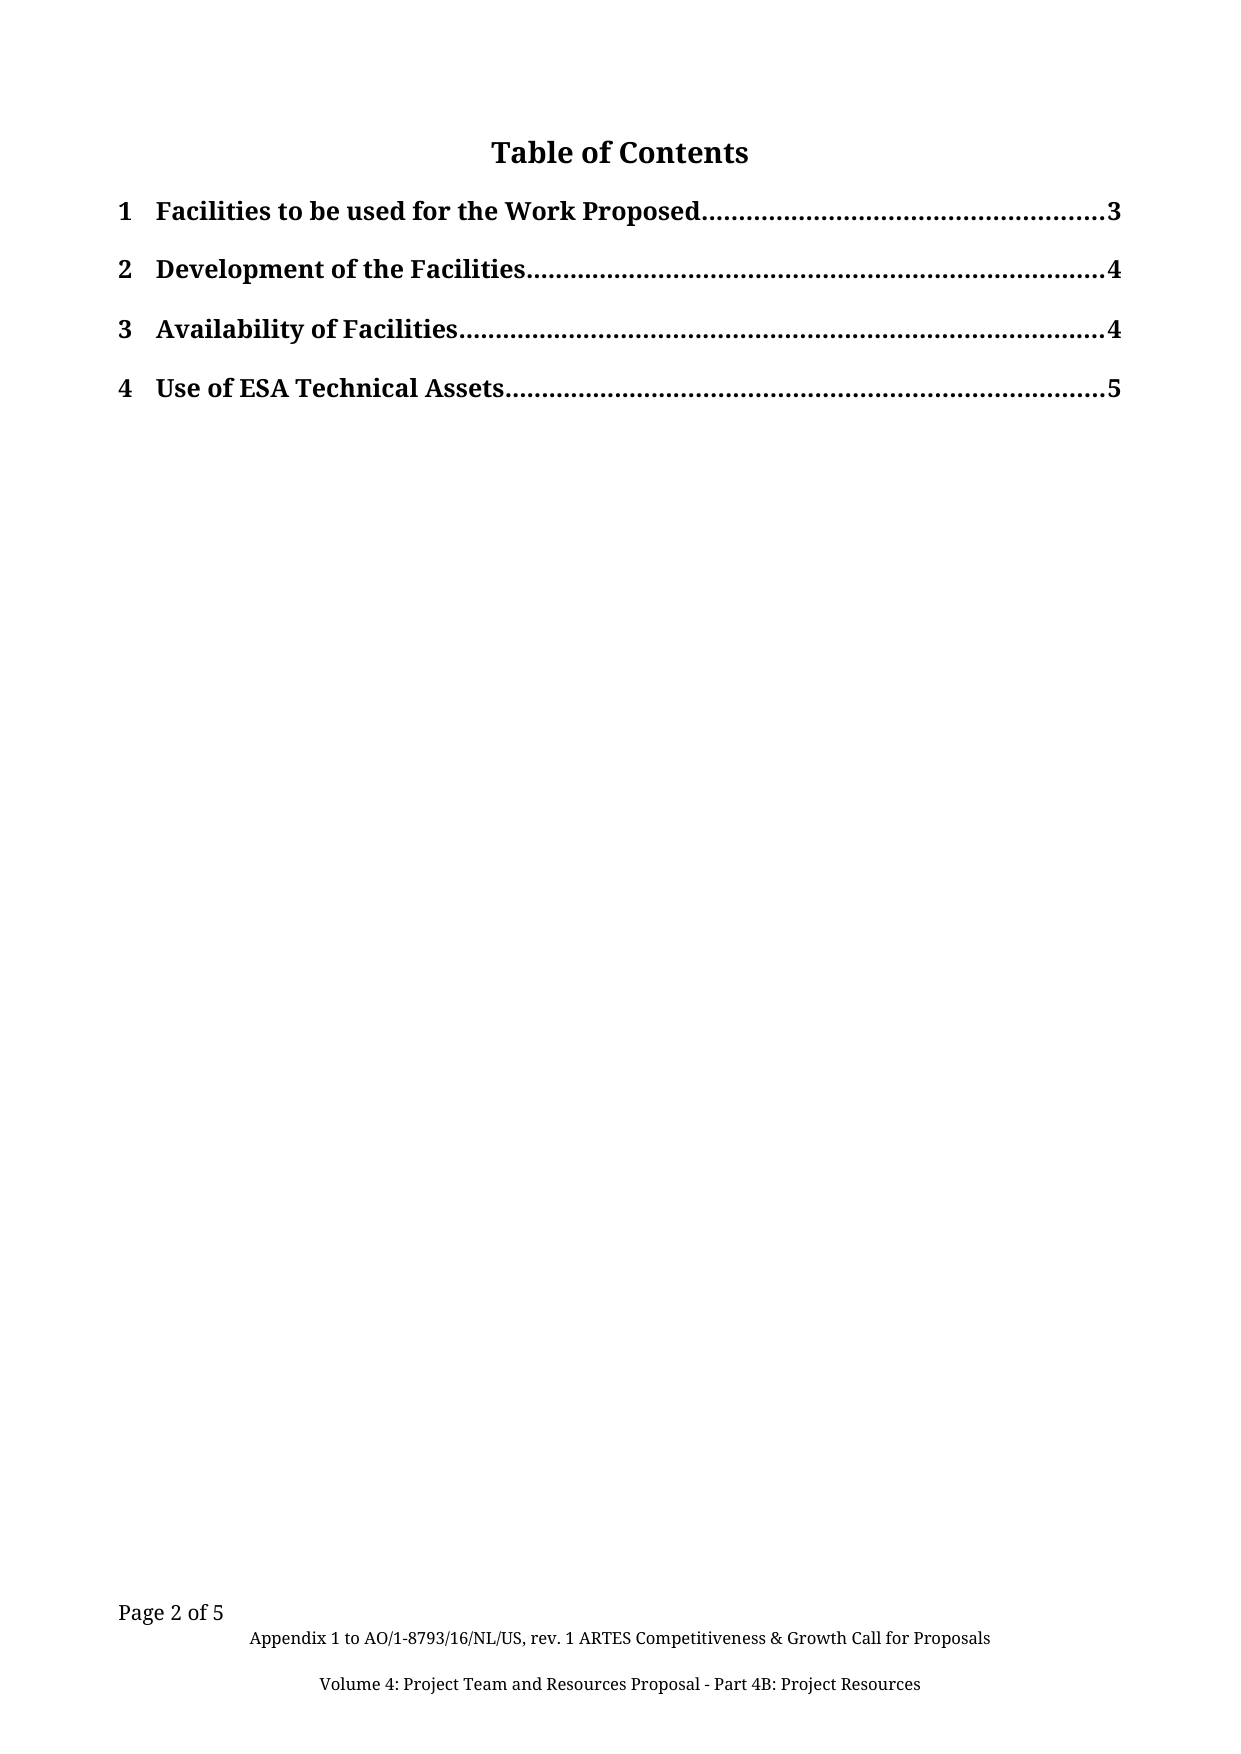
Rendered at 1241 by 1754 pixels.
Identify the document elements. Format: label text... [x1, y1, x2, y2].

text 2 Development of the Facilities 4 [118, 252, 1122, 286]
text 1 Facilities to be used for the Work Proposed 3 [118, 193, 1122, 227]
text Table of Contents [118, 143, 1122, 168]
text 3 Availability of Facilities 4 [118, 311, 1122, 345]
text 4 Use of ESA Technical Assets 5 [118, 370, 1122, 404]
